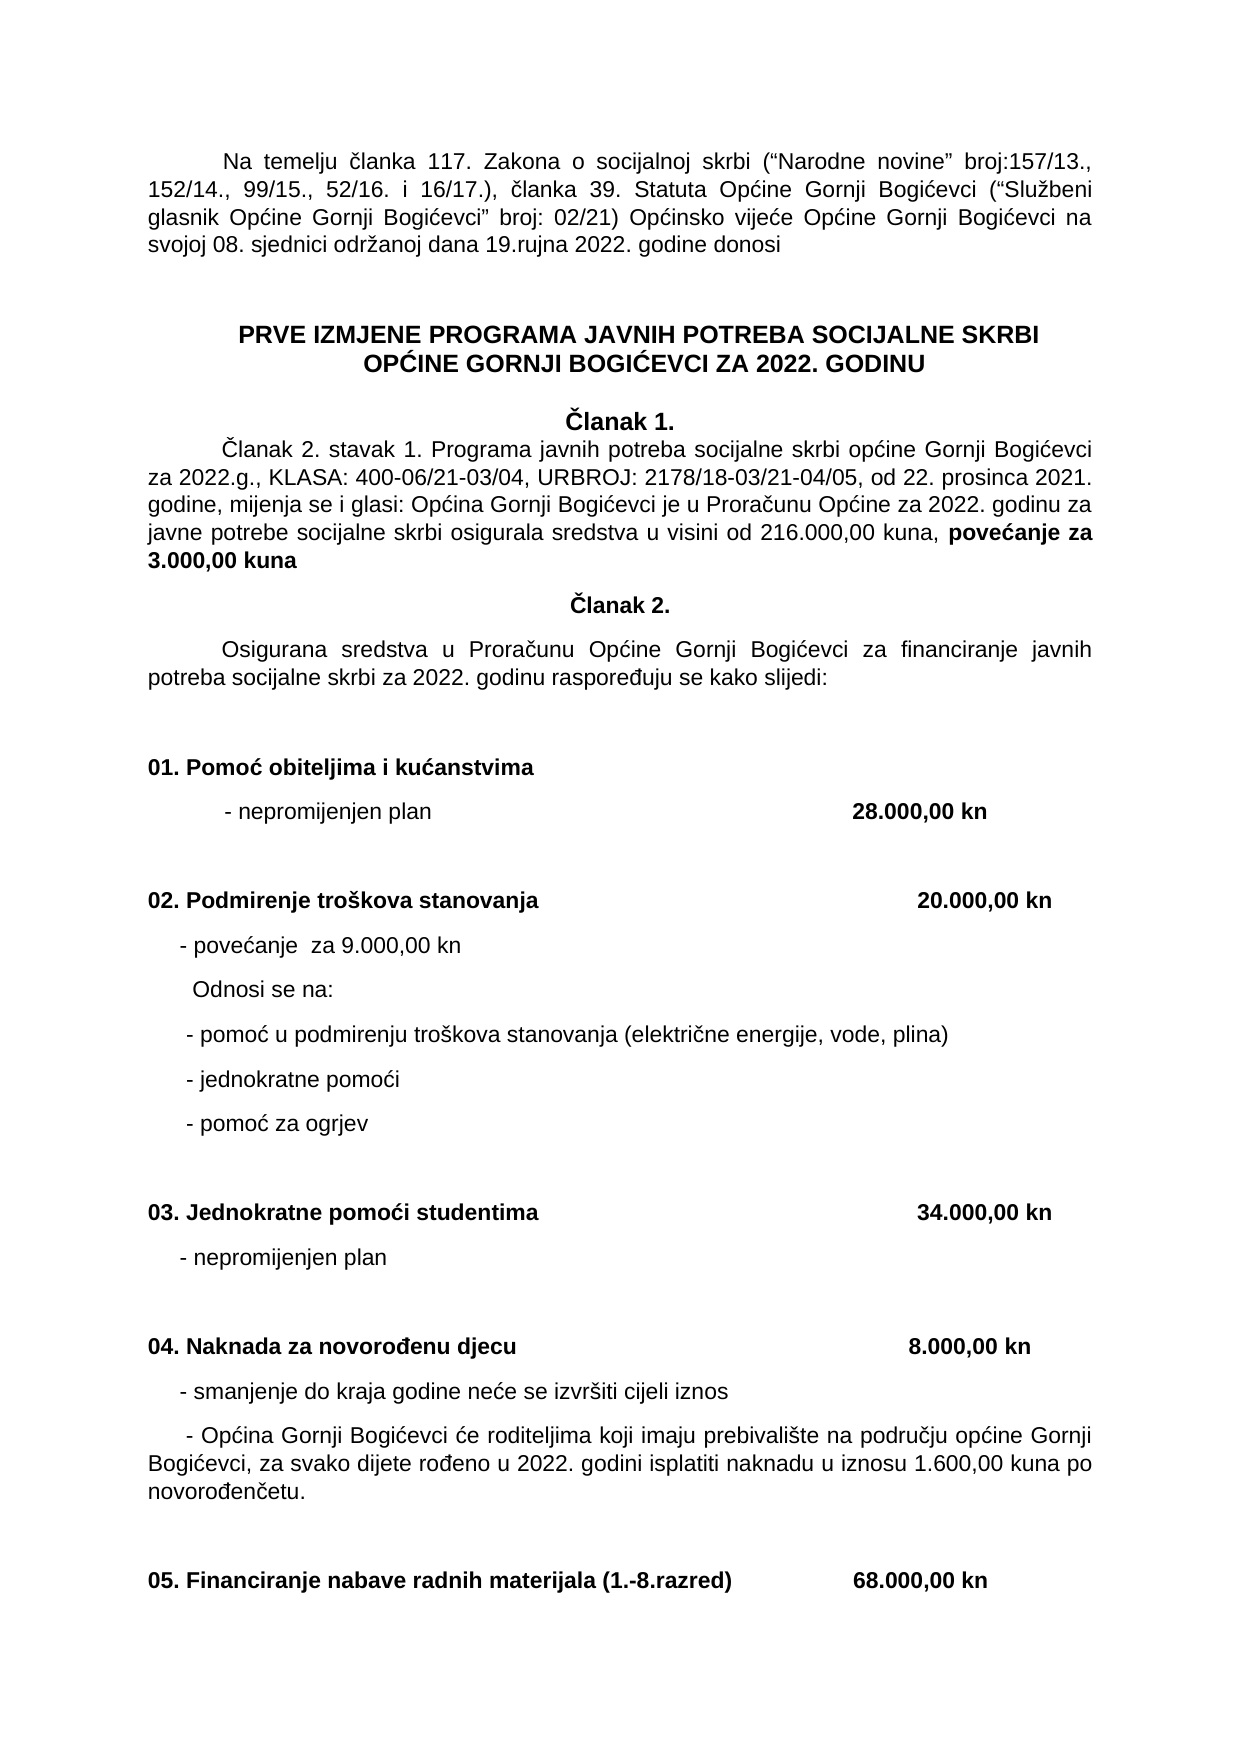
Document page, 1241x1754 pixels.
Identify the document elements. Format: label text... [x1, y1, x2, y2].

subtitle PRVE IZMJENE PROGRAMA JAVNIH POTREBA SOCIJALNE SKRBI [185, 321, 1093, 349]
text 05. Financiranje nabave radnih materijala (1.-8.razred) 68.000,00 kn [148, 1567, 1093, 1593]
text - pomoć za ogrjev [148, 1110, 1093, 1136]
text - smanjenje do kraja godine neće se izvršiti cijeli iznos [148, 1378, 1093, 1404]
text Članak 2. [148, 592, 1093, 618]
text 02. Podmirenje troškova stanovanja 20.000,00 kn [148, 887, 1093, 913]
text - jednokratne pomoći [148, 1066, 1093, 1092]
text Na temelju članka 117. Zakona o socijalnoj skrbi (“Narodne novine” broj:157/13., 152/14., 99/15., 52/16. i 16/17.), članka 39. Statuta Općine Gornji Bogićevci (“Službeni glasnik Općine Gornji Bogićevci” broj: 02/21) Općinsko vijeće Općine Gornji Bogićevci na svojoj 08. sjednici održanoj dana 19.rujna 2022. godine donosi [148, 148, 1093, 258]
subtitle OPĆINE GORNJI BOGIĆEVCI ZA 2022. GODINU [148, 349, 1093, 378]
text Članak 2. stavak 1. Programa javnih potreba socijalne skrbi općine Gornji Bogićevci za 2022.g., KLASA: 400-06/21-03/04, URBROJ: 2178/18-03/21-04/05, od 22. prosinca 2021. godine, mijenja se i glasi: Općina Gornji Bogićevci je u Proračunu Općine za 2022. godinu za javne potrebe socijalne skrbi osigurala sredstva u visini od 216.000,00 kuna, povećanje za 3.000,00 kuna [148, 436, 1093, 573]
text Osigurana sredstva u Proračunu Općine Gornji Bogićevci za financiranje javnih potreba socijalne skrbi za 2022. godinu raspoređuju se kako slijedi: [148, 636, 1093, 691]
text 03. Jednokratne pomoći studentima 34.000,00 kn [148, 1199, 1093, 1226]
text 01. Pomoć obiteljima i kućanstvima [148, 753, 1093, 780]
text - nepromijenjen plan 28.000,00 kn [148, 798, 1093, 824]
subtitle Članak 1. [148, 407, 1093, 436]
text 04. Naknada za novorođenu djecu 8.000,00 kn [148, 1333, 1093, 1359]
text - Općina Gornji Bogićevci će roditeljima koji imaju prebivalište na području općine Gornji Bogićevci, za svako dijete rođeno u 2022. godini isplatiti naknadu u iznosu 1.600,00 kuna po novorođenčetu. [148, 1422, 1093, 1504]
text Odnosi se na: [148, 976, 1093, 1003]
text - povećanje za 9.000,00 kn [148, 932, 1093, 958]
text - pomoć u podmirenju troškova stanovanja (električne energije, vode, plina) [148, 1021, 1093, 1047]
text - nepromijenjen plan [148, 1244, 1093, 1270]
